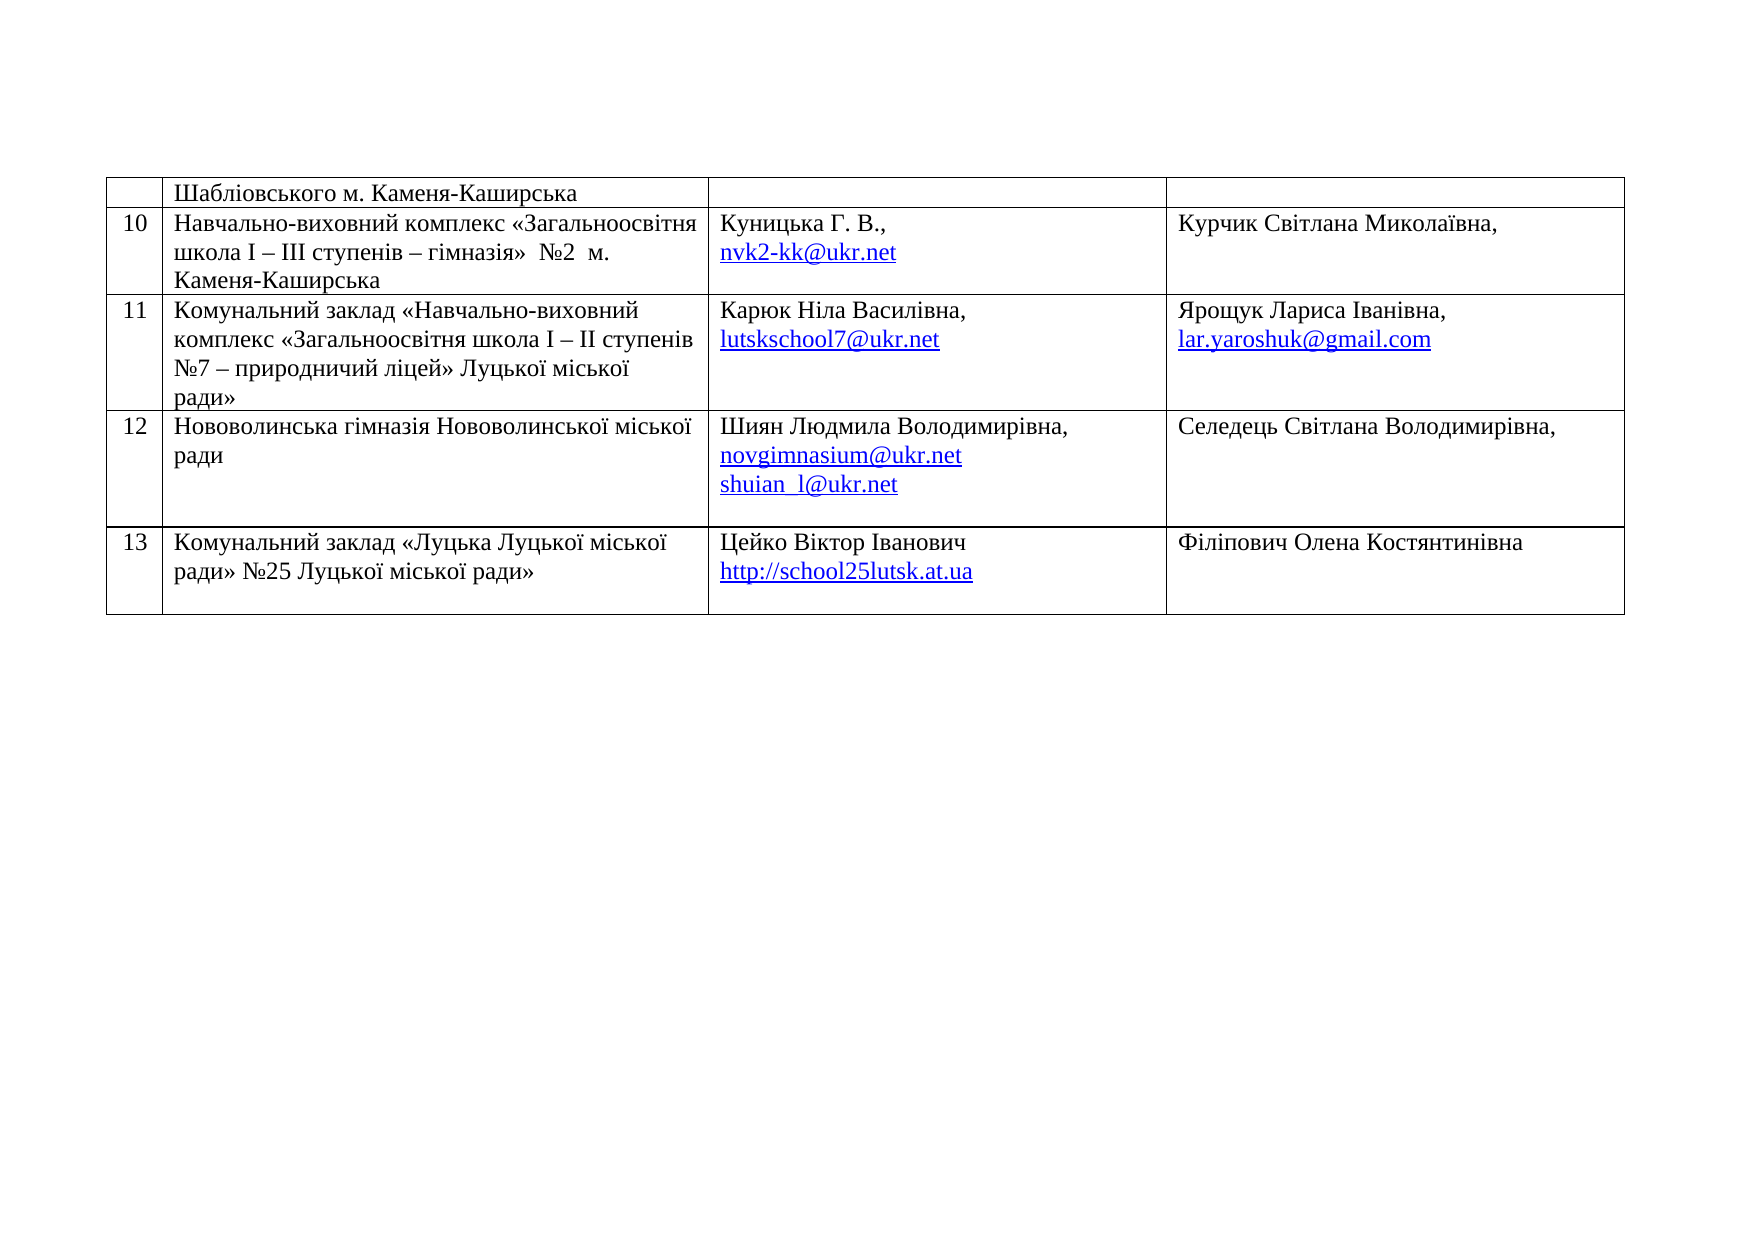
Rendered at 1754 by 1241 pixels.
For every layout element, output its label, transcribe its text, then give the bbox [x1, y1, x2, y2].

table_cell Ярощук Лариса Іванівна, lar.yaroshuk@gmail.com [1167, 295, 1624, 410]
table_cell Цейко Віктор Іванович http://school25lutsk.at.ua [709, 528, 1166, 614]
table_cell 10 [107, 208, 162, 294]
table_cell Комунальний заклад «Навчально-виховний комплекс «Загальноосвітня школа І – ІІ ступенів №7 – природничий ліцей» Луцької міської ради» [163, 295, 708, 410]
table_cell 9 [107, 178, 162, 207]
table_cell 13 [107, 528, 162, 614]
table_cell Навчально-виховний комплекс «Загальноосвітня школа І – ІІІ ступенів – гімназія» №2 м. Каменя-Каширська [163, 208, 708, 294]
table_cell 11 [107, 295, 162, 410]
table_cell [1167, 178, 1624, 207]
table_cell Шиян Людмила Володимирівна, novgimnasium@ukr.net shuian_l@ukr.net [709, 411, 1166, 526]
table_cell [163, 178, 708, 207]
table_cell Куницька Г. В., nvk2-kk@ukr.net [709, 208, 1166, 294]
table_cell Комунальний заклад «Луцька Луцької міської ради» №25 Луцької міської ради» [163, 528, 708, 614]
table_cell Філіпович Олена Костянтинівна [1167, 528, 1624, 614]
table_cell Карюк Ніла Василівна, lutskschool7@ukr.net [709, 295, 1166, 410]
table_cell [709, 178, 1166, 207]
table_cell Курчик Світлана Миколаївна, [1167, 208, 1624, 294]
table_cell 12 [107, 411, 162, 526]
table_cell Селедець Світлана Володимирівна, [1167, 411, 1624, 526]
table_cell Нововолинська гімназія Нововолинської міської ради [163, 411, 708, 526]
